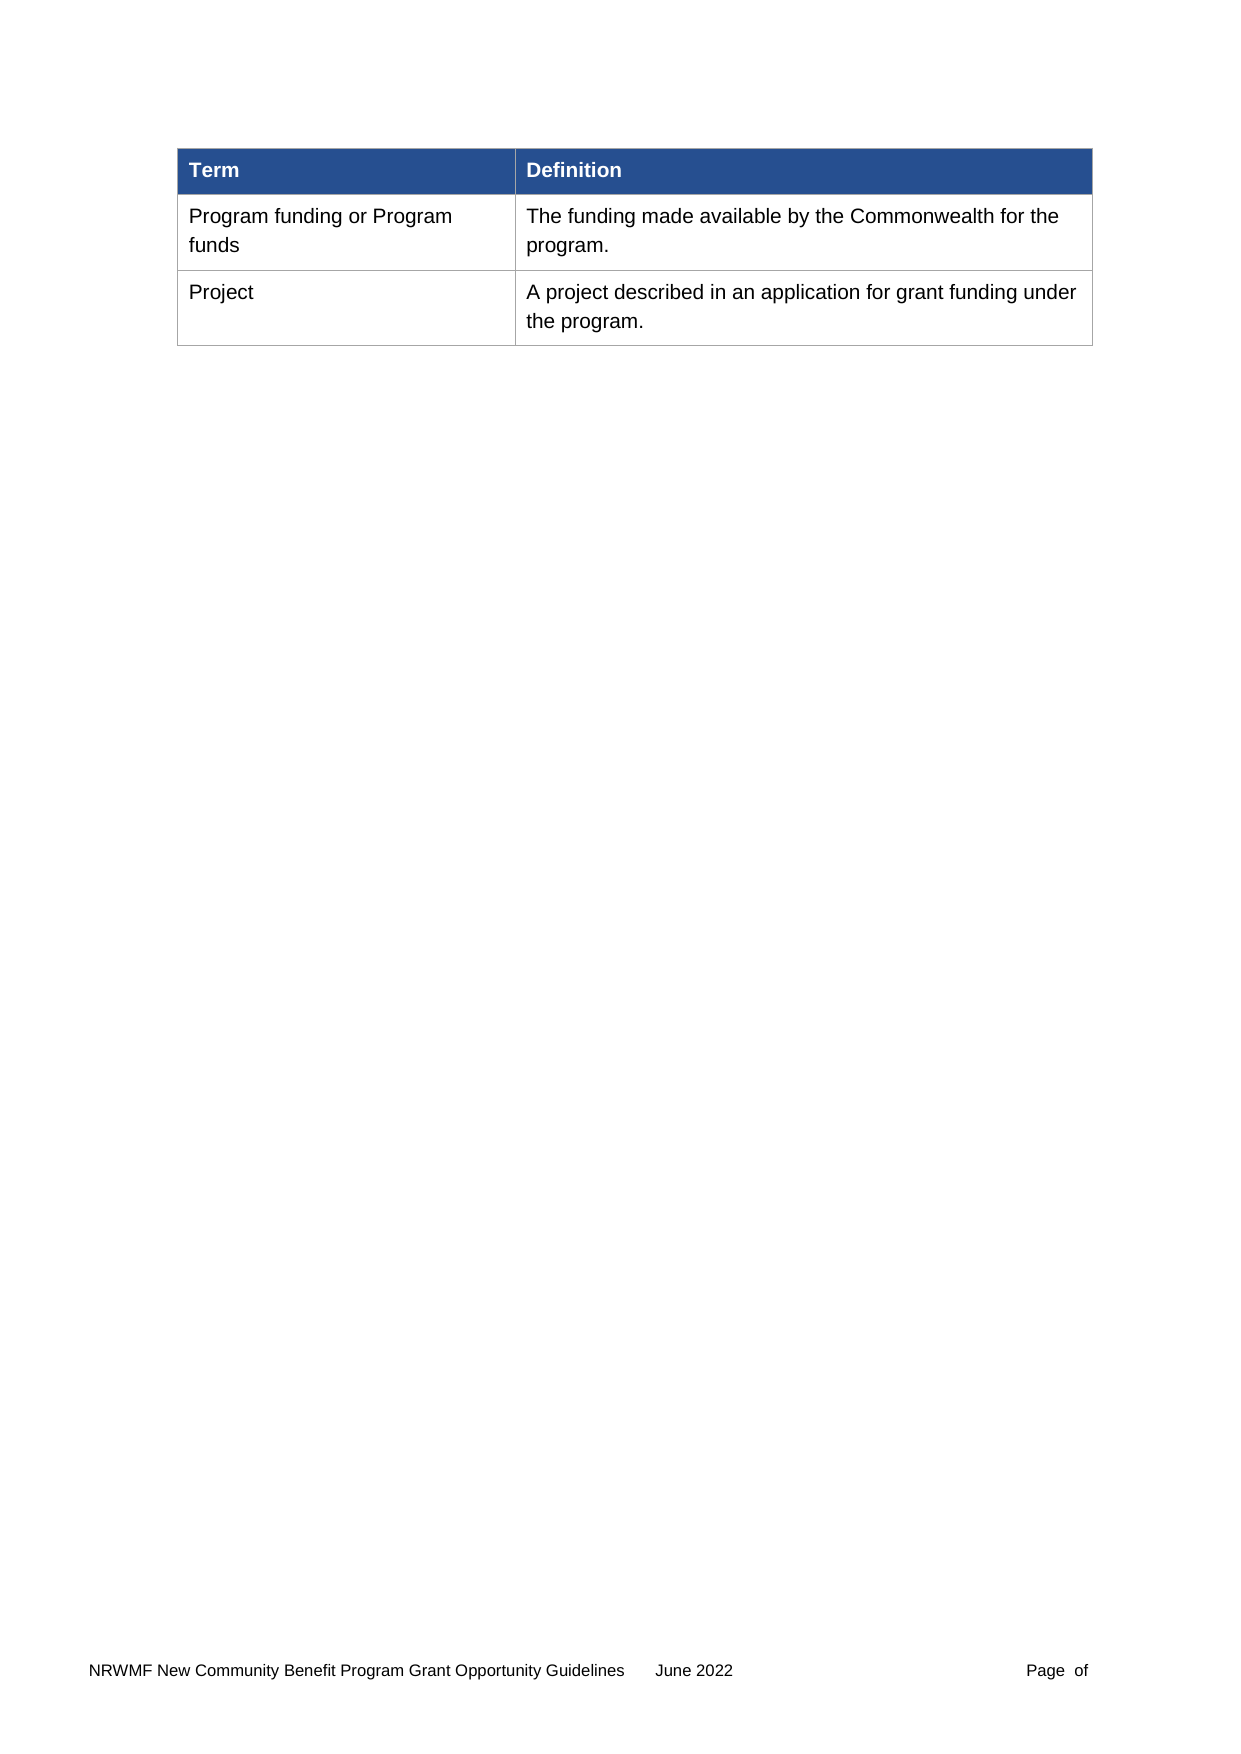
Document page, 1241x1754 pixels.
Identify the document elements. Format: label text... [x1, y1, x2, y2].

table_cell The funding made available by the Commonwealth for the program. [516, 195, 1092, 269]
table_cell Program funding or Program funds [178, 195, 515, 269]
table_header Term [178, 149, 515, 194]
table_cell A project described in an application for grant funding under the program. [516, 271, 1092, 345]
table_header Definition [516, 149, 1092, 194]
table_cell Project [178, 271, 515, 345]
